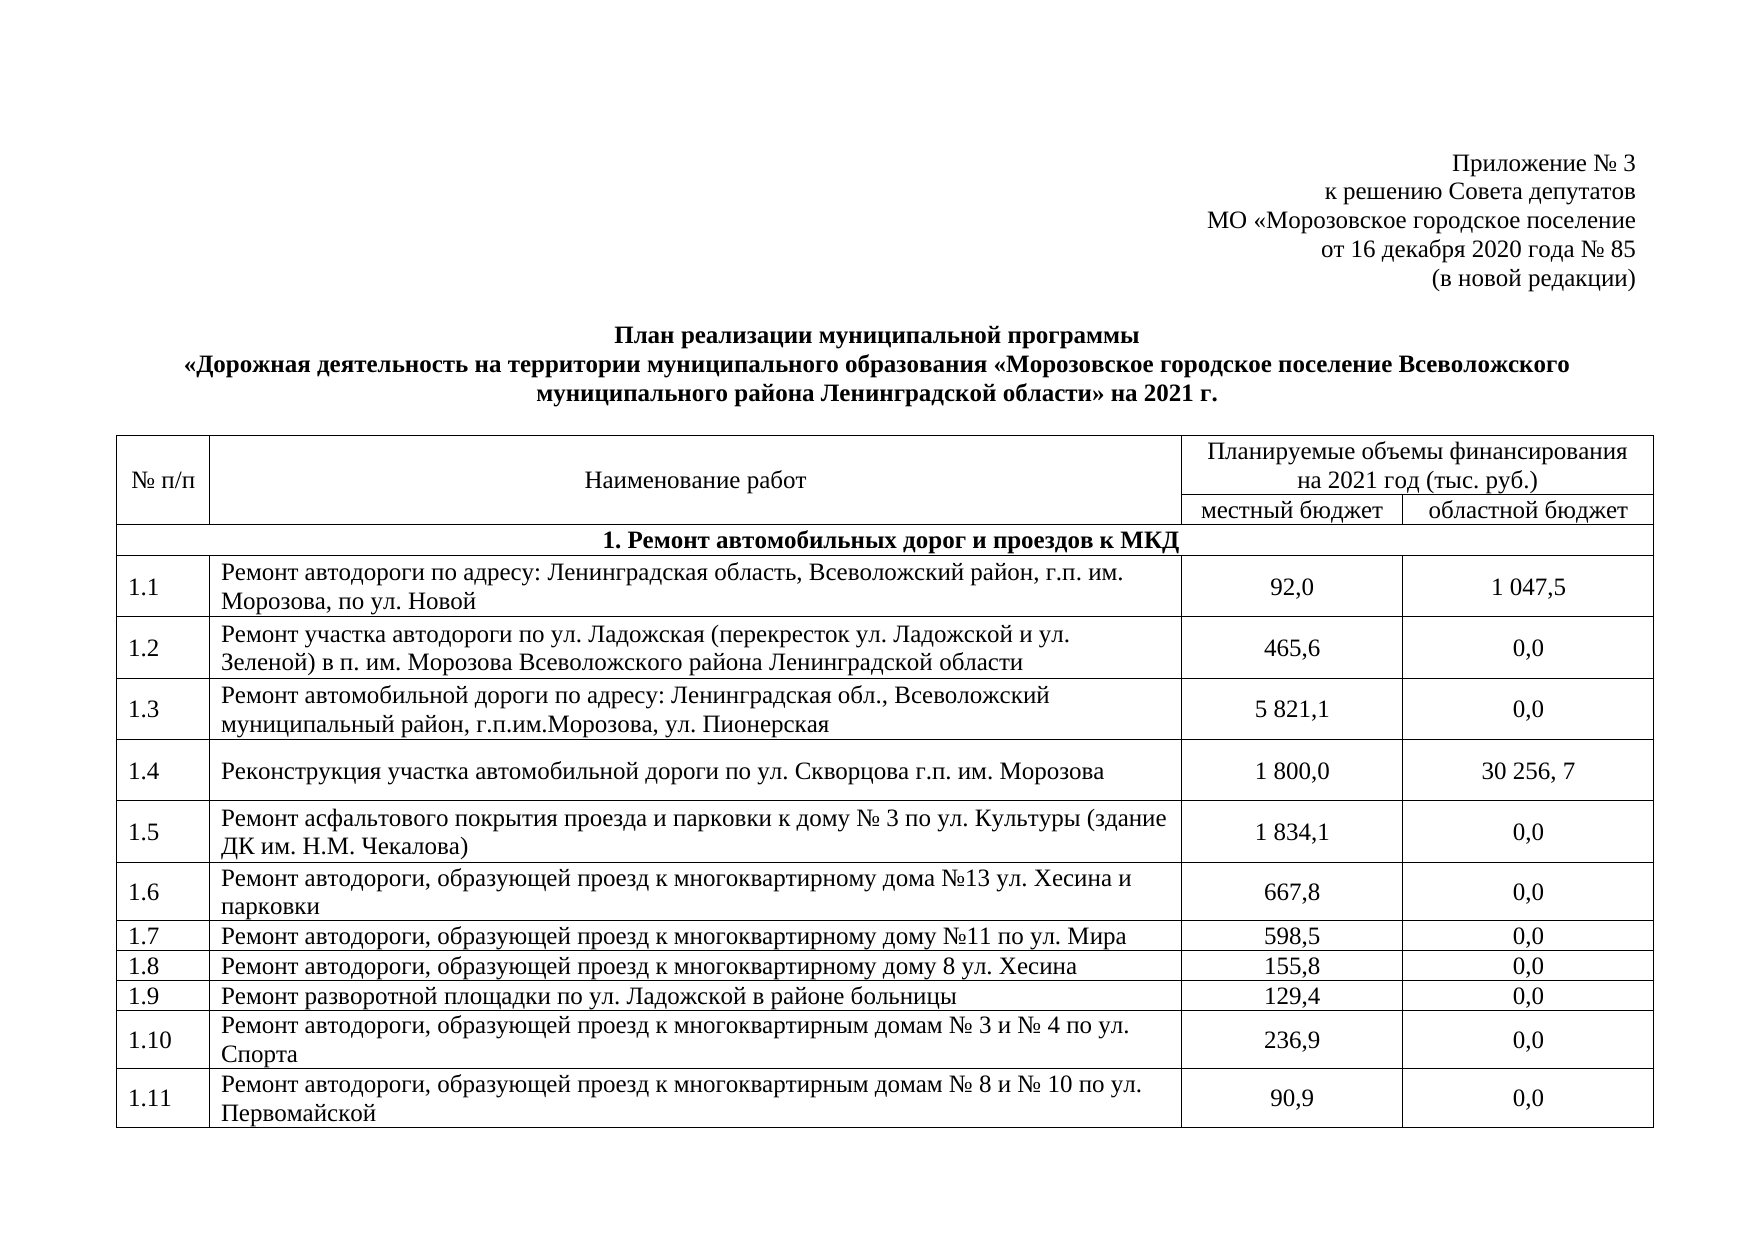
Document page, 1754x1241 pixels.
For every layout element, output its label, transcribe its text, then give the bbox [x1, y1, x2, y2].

table_cell 0,0 [1403, 679, 1653, 739]
table_header № п/п [117, 436, 209, 523]
text План реализации муниципальной программы [118, 320, 1636, 349]
table_cell 1. Ремонт автомобильных дорог и проездов к МКД [117, 525, 1653, 555]
table_cell 1.9 [117, 981, 209, 1009]
text (в новой редакции) [118, 263, 1636, 291]
table_cell Ремонт автодороги, образующей проезд к многоквартирному дома №13 ул. Хесина и парковки [210, 863, 1181, 920]
table_cell Ремонт асфальтового покрытия проезда и парковки к дому № 3 по ул. Культуры (здание ДК им. Н.М. Чекалова) [210, 801, 1181, 862]
table_cell Ремонт автодороги, образующей проезд к многоквартирному дому 8 ул. Хесина [210, 951, 1181, 980]
table_cell Ремонт автодороги, образующей проезд к многоквартирным домам № 3 и № 4 по ул. Спорта [210, 1011, 1181, 1068]
table_cell Реконструкция участка автомобильной дороги по ул. Скворцова г.п. им. Морозова [210, 740, 1181, 800]
table_cell 1.2 [117, 617, 209, 678]
table_cell 236,9 [1182, 1011, 1402, 1068]
table_cell Ремонт автодороги по адресу: Ленинградская область, Всеволожский район, г.п. им. Морозова, по ул. Новой [210, 556, 1181, 616]
table_cell 92,0 [1182, 556, 1402, 616]
table_cell Ремонт автодороги, образующей проезд к многоквартирному дому №11 по ул. Мира [210, 921, 1181, 950]
table_cell 1 047,5 [1403, 556, 1653, 616]
table_cell 0,0 [1403, 981, 1653, 1009]
table_cell местный бюджет [1182, 495, 1402, 523]
table_header Наименование работ [210, 436, 1181, 523]
text к решению Совета депутатов [118, 176, 1636, 205]
table_cell 1.1 [117, 556, 209, 616]
text от 16 декабря 2020 года № 85 [118, 234, 1636, 263]
table_cell 1.10 [117, 1011, 209, 1068]
table_header Планируемые объемы финансирования на 2021 год (тыс. руб.) [1182, 436, 1653, 494]
table_cell 598,5 [1182, 921, 1402, 950]
table_cell Ремонт разворотной площадки по ул. Ладожской в районе больницы [210, 981, 1181, 1009]
table_cell 0,0 [1403, 617, 1653, 678]
table_cell 0,0 [1403, 951, 1653, 980]
table_cell областной бюджет [1403, 495, 1653, 523]
table_cell Ремонт автодороги, образующей проезд к многоквартирным домам № 8 и № 10 по ул. Первомайской [210, 1069, 1181, 1127]
table_cell 1.4 [117, 740, 209, 800]
table_cell 1.8 [117, 951, 209, 980]
table_cell 1.3 [117, 679, 209, 739]
text МО «Морозовское городское поселение [118, 205, 1636, 234]
text Приложение № 3 [118, 148, 1636, 176]
table_cell 30 256, 7 [1403, 740, 1653, 800]
table_cell 1.6 [117, 863, 209, 920]
table_cell 5 821,1 [1182, 679, 1402, 739]
table_cell 465,6 [1182, 617, 1402, 678]
table_cell 1 834,1 [1182, 801, 1402, 862]
table_cell 667,8 [1182, 863, 1402, 920]
table_cell 90,9 [1182, 1069, 1402, 1127]
table_cell Ремонт автомобильной дороги по адресу: Ленинградская обл., Всеволожский муниципальный район, г.п.им.Морозова, ул. Пионерская [210, 679, 1181, 739]
table_cell 0,0 [1403, 1011, 1653, 1068]
table_cell 155,8 [1182, 951, 1402, 980]
table_cell 1.7 [117, 921, 209, 950]
table_cell 1.5 [117, 801, 209, 862]
table_cell 0,0 [1403, 1069, 1653, 1127]
table_cell 1 800,0 [1182, 740, 1402, 800]
table_cell 0,0 [1403, 801, 1653, 862]
table_cell Ремонт участка автодороги по ул. Ладожская (перекресток ул. Ладожской и ул. Зеленой) в п. им. Морозова Всеволожского района Ленинградской области [210, 617, 1181, 678]
table_cell 0,0 [1403, 863, 1653, 920]
table_cell 129,4 [1182, 981, 1402, 1009]
text «Дорожная деятельность на территории муниципального образования «Морозовское городское поселение Всеволожского муниципального района Ленинградской области» на 2021 г. [118, 349, 1636, 406]
table_cell 1.11 [117, 1069, 209, 1127]
table_cell 0,0 [1403, 921, 1653, 950]
